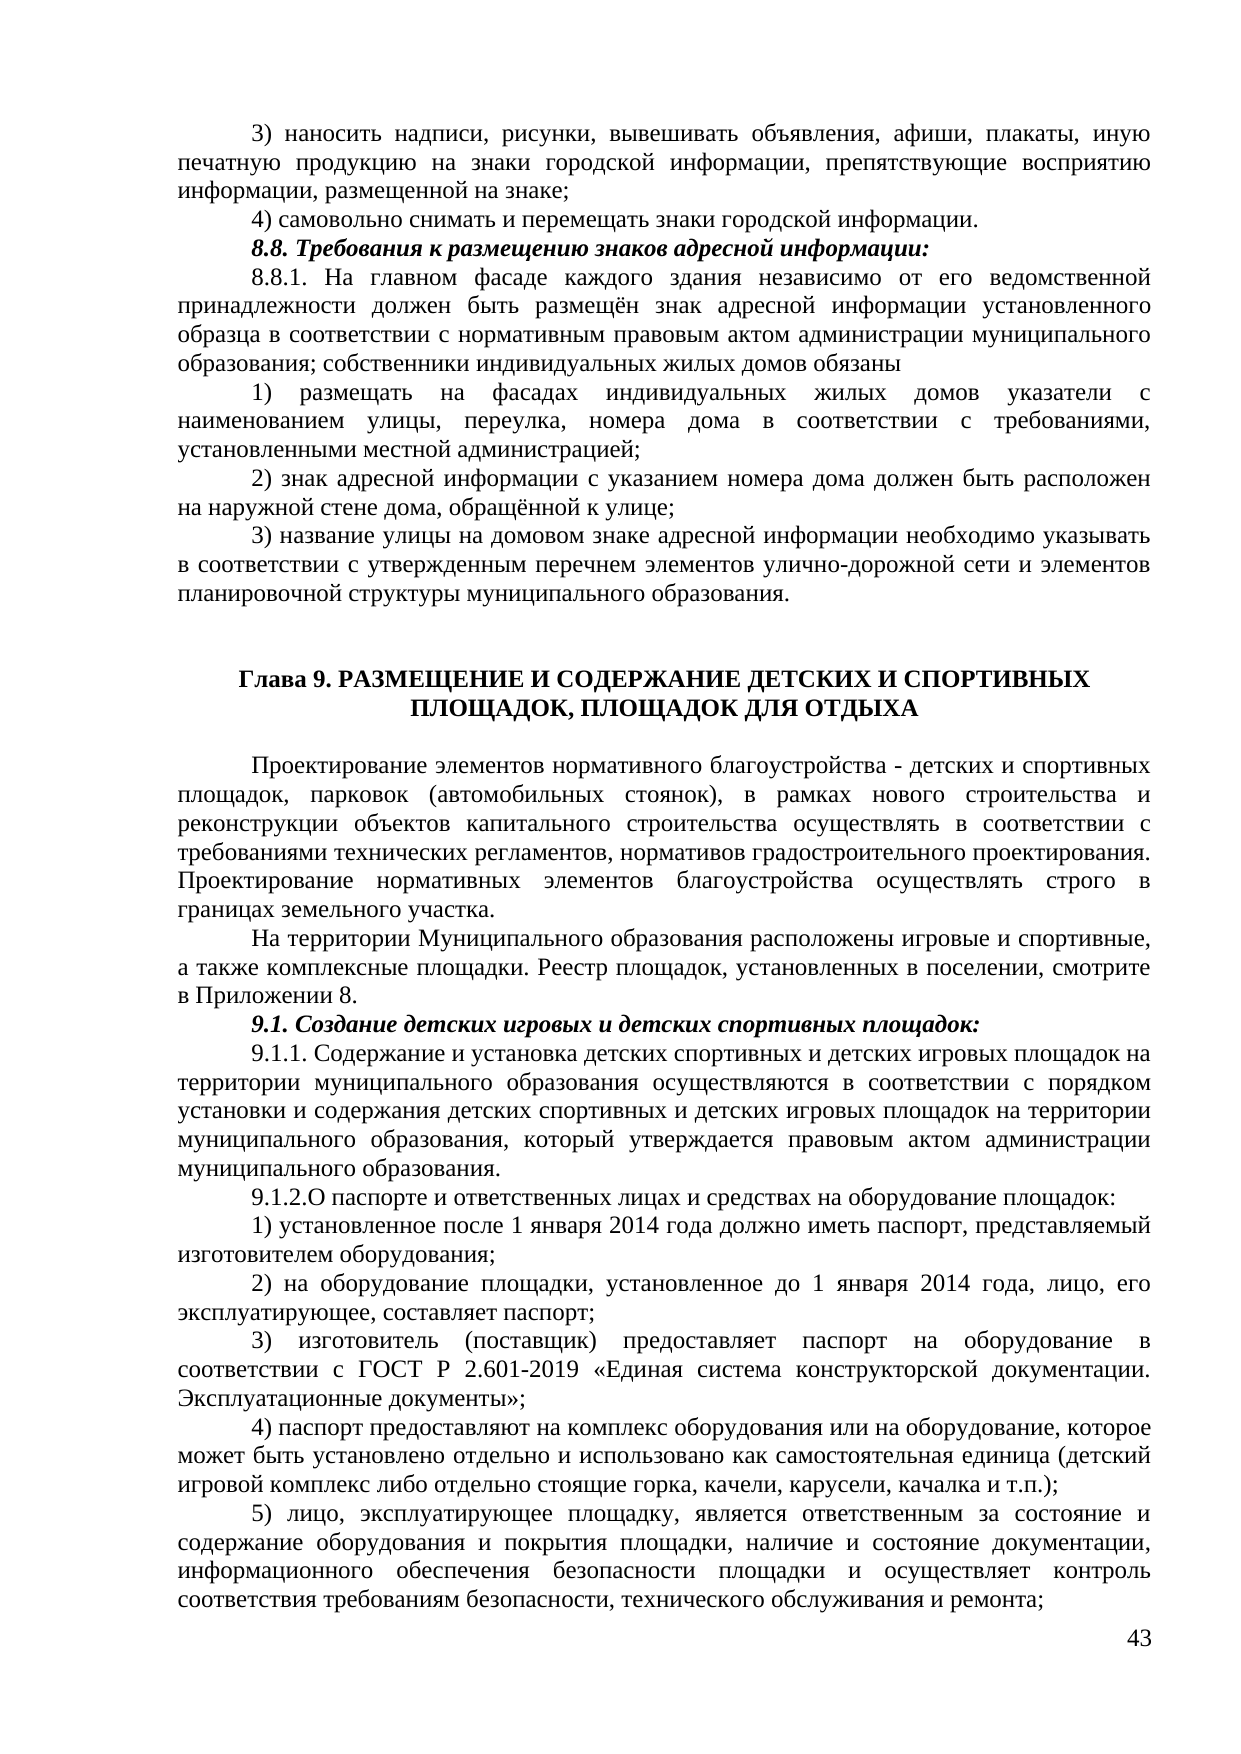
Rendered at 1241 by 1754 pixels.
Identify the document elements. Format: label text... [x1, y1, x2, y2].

text 3) название улицы на домовом знаке адресной информации необходимо указывать в соответствии с утвержденным перечнем элементов улично-дорожной сети и элементов планировочной структуры муниципального образования. [177, 521, 1152, 607]
text 8.8.1. На главном фасаде каждого здания независимо от его ведомственной принадлежности должен быть размещён знак адресной информации установленного образца в соответствии с нормативным правовым актом администрации муниципального образования; собственники индивидуальных жилых домов обязаны [177, 262, 1152, 377]
text Проектирование элементов нормативного благоустройства - детских и спортивных площадок, парковок (автомобильных стоянок), в рамках нового строительства и реконструкции объектов капитального строительства осуществлять в соответствии с требованиями технических регламентов, нормативов градостроительного проектирования. Проектирование нормативных элементов благоустройства осуществлять строго в границах земельного участка. [177, 751, 1152, 923]
text 2) на оборудование площадки, установленное до 1 января 2014 года, лицо, его эксплуатирующее, составляет паспорт; [177, 1268, 1152, 1326]
text 1) установленное после 1 января 2014 года должно иметь паспорт, представляемый изготовителем оборудования; [177, 1211, 1152, 1268]
text На территории Муниципального образования расположены игровые и спортивные, а также комплексные площадки. Реестр площадок, установленных в поселении, смотрите в Приложении 8. [177, 923, 1152, 1009]
text 3) наносить надписи, рисунки, вывешивать объявления, афиши, плакаты, иную печатную продукцию на знаки городской информации, препятствующие восприятию информации, размещенной на знаке; [177, 118, 1152, 204]
text 5) лицо, эксплуатирующее площадку, является ответственным за состояние и содержание оборудования и покрытия площадки, наличие и состояние документации, информационного обеспечения безопасности площадки и осуществляет контроль соответствия требованиям безопасности, технического обслуживания и ремонта; [177, 1498, 1152, 1613]
text 4) паспорт предоставляют на комплекс оборудования или на оборудование, которое может быть установлено отдельно и использовано как самостоятельная единица (детский игровой комплекс либо отдельно стоящие горка, качели, карусели, качалка и т.п.); [177, 1412, 1152, 1498]
text 3) изготовитель (поставщик) предоставляет паспорт на оборудование в соответствии с ГОСТ Р 2.601-2019 «Единая система конструкторской документации. Эксплуатационные документы»; [177, 1326, 1152, 1412]
text 2) знак адресной информации с указанием номера дома должен быть расположен на наружной стене дома, обращённой к улице; [177, 463, 1152, 521]
text 9.1.2.О паспорте и ответственных лицах и средствах на оборудование площадок: [177, 1182, 1152, 1211]
text 9.1. Создание детских игровых и детских спортивных площадок: [177, 1009, 1152, 1038]
text 1) размещать на фасадах индивидуальных жилых домов указатели с наименованием улицы, переулка, номера дома в соответствии с требованиями, установленными местной администрацией; [177, 377, 1152, 463]
text 9.1.1. Содержание и установка детских спортивных и детских игровых площадок на территории муниципального образования осуществляются в соответствии с порядком установки и содержания детских спортивных и детских игровых площадок на территории муниципального образования, который утверждается правовым актом администрации муниципального образования. [177, 1038, 1152, 1182]
text 8.8. Требования к размещению знаков адресной информации: [177, 233, 1152, 262]
text Глава 9. РАЗМЕЩЕНИЕ И СОДЕРЖАНИЕ ДЕТСКИХ И СПОРТИВНЫХ ПЛОЩАДОК, ПЛОЩАДОК ДЛЯ ОТДЫХА [177, 664, 1152, 722]
text 4) самовольно снимать и перемещать знаки городской информации. [177, 204, 1152, 233]
